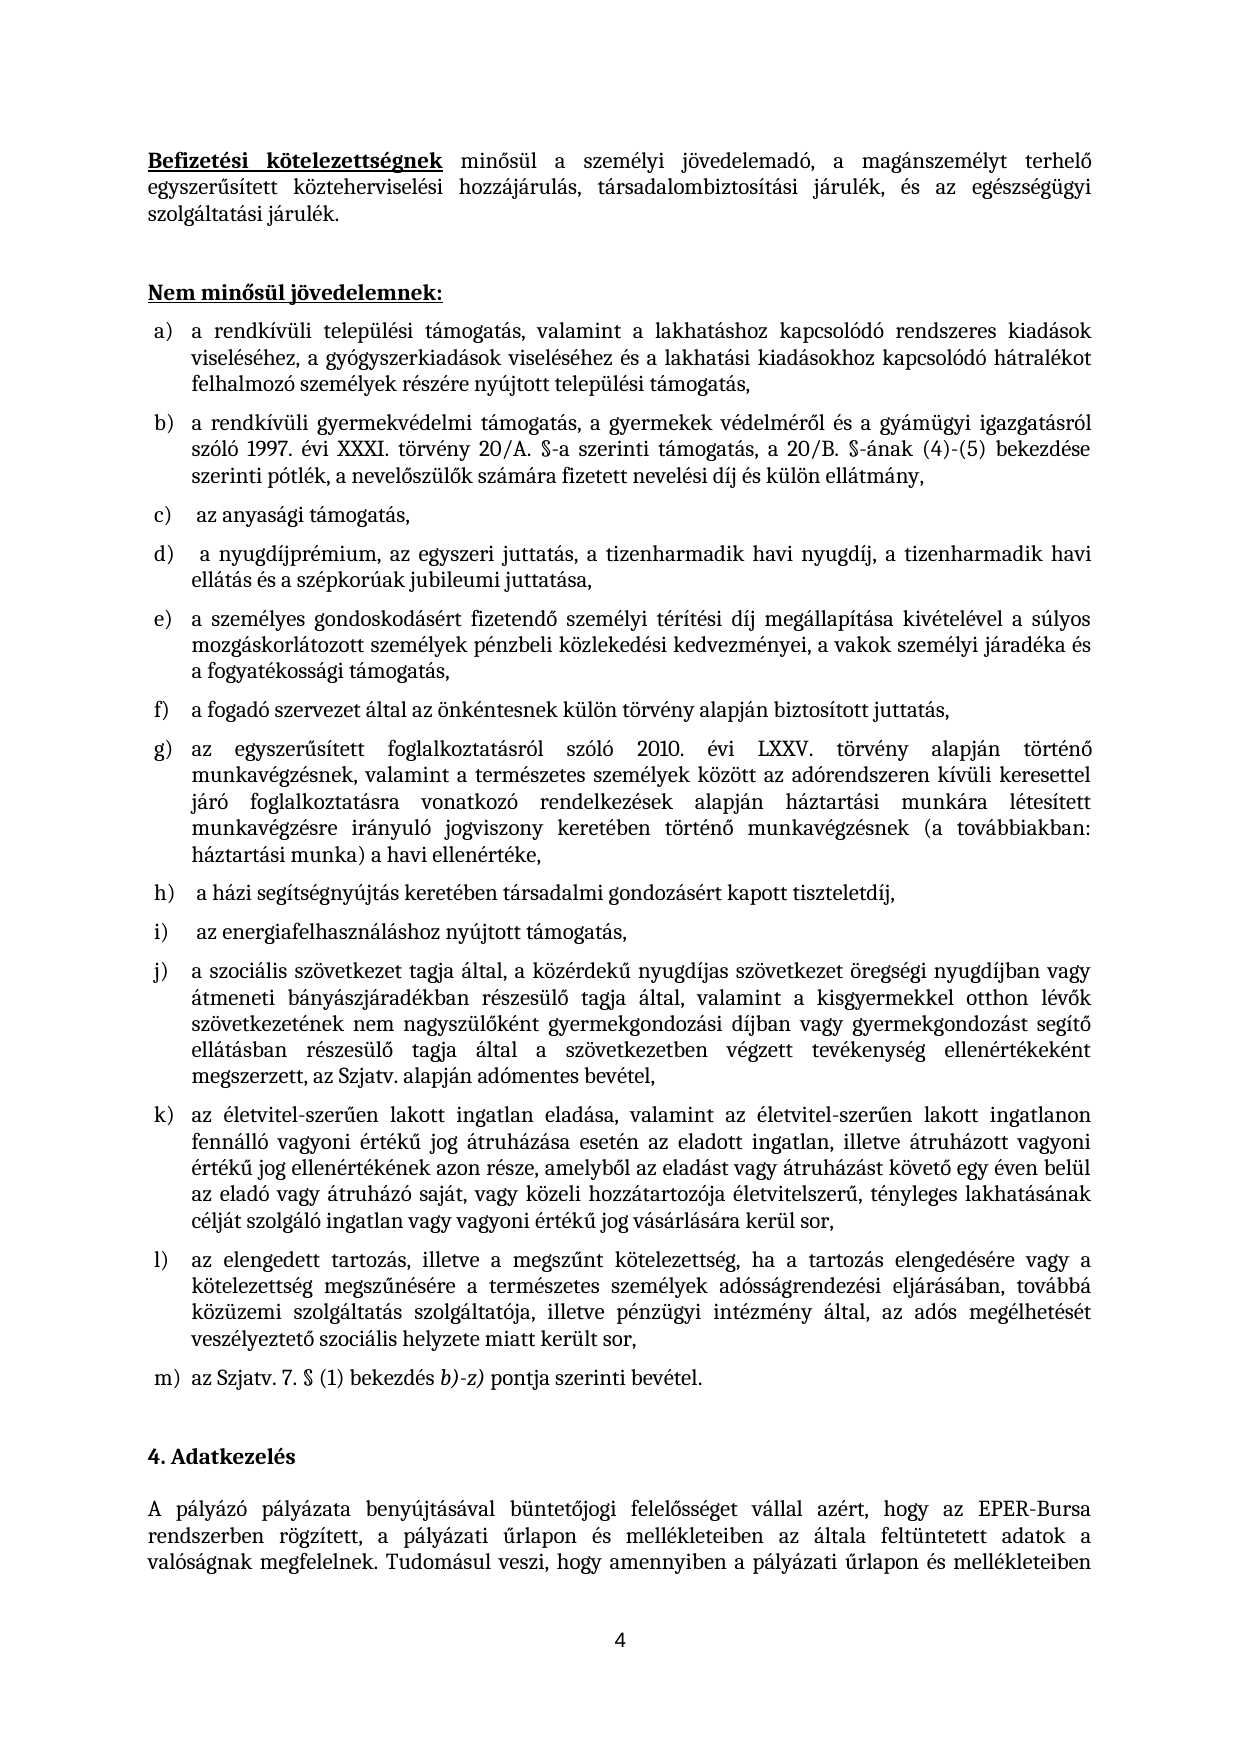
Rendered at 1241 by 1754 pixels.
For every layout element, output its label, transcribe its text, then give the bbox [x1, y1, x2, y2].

list a személyes gondoskodásért fizetendő személyi térítési díj megállapítása kivételével a súlyos mozgáskorlátozott személyek pénzbeli közlekedési kedvezményei, a vakok személyi járadéka és a fogyatékossági támogatás, [154, 606, 1092, 684]
list a rendkívüli települési támogatás, valamint a lakhatáshoz kapcsolódó rendszeres kiadások viseléséhez, a gyógyszerkiadások viseléséhez és a lakhatási kiadásokhoz kapcsolódó hátralékot felhalmozó személyek részére nyújtott települési támogatás, [154, 318, 1092, 397]
list a házi segítségnyújtás keretében társadalmi gondozásért kapott tiszteletdíj, [154, 880, 1092, 907]
text Befizetési kötelezettségnek minősül a személyi jövedelemadó, a magánszemélyt terhelő egyszerűsített közteherviselési hozzájárulás, társadalombiztosítási járulék, és az egészségügyi szolgáltatási járulék. [148, 148, 1092, 227]
list a nyugdíjprémium, az egyszeri juttatás, a tizenharmadik havi nyugdíj, a tizenharmadik havi ellátás és a szépkorúak jubileumi juttatása, [154, 540, 1092, 593]
text Nem minősül jövedelemnek: [148, 279, 1092, 306]
list a szociális szövetkezet tagja által, a közérdekű nyugdíjas szövetkezet öregségi nyugdíjban vagy átmeneti bányászjáradékban részesülő tagja által, valamint a kisgyermekkel otthon lévők szövetkezetének nem nagyszülőként gyermekgondozási díjban vagy gyermekgondozást segítő ellátásban részesülő tagja által a szövetkezetben végzett tevékenység ellenértékeként megszerzett, az Szjatv. alapján adómentes bevétel, [154, 958, 1092, 1090]
text 4. Adatkezelés [148, 1443, 1092, 1470]
list az egyszerűsített foglalkoztatásról szóló 2010. évi LXXV. törvény alapján történő munkavégzésnek, valamint a természetes személyek között az adórendszeren kívüli keresettel járó foglalkoztatásra vonatkozó rendelkezések alapján háztartási munkára létesített munkavégzésre irányuló jogviszony keretében történő munkavégzésnek (a továbbiakban: háztartási munka) a havi ellenértéke, [154, 736, 1092, 868]
list az életvitel-szerűen lakott ingatlan eladása, valamint az életvitel-szerűen lakott ingatlanon fennálló vagyoni értékű jog átruházása esetén az eladott ingatlan, illetve átruházott vagyoni értékű jog ellenértékének azon része, amelyből az eladást vagy átruházást követő egy éven belül az eladó vagy átruházó saját, vagy közeli hozzátartozója életvitelszerű, tényleges lakhatásának célját szolgáló ingatlan vagy vagyoni értékű jog vásárlására kerül sor, [154, 1102, 1092, 1234]
list a rendkívüli gyermekvédelmi támogatás, a gyermekek védelméről és a gyámügyi igazgatásról szóló 1997. évi XXXI. törvény 20/A. §-a szerinti támogatás, a 20/B. §-ának (4)-(5) bekezdése szerinti pótlék, a nevelőszülők számára fizetett nevelési díj és külön ellátmány, [154, 410, 1092, 489]
list a fogadó szervezet által az önkéntesnek külön törvény alapján biztosított juttatás, [154, 697, 1092, 723]
list az Szjatv. 7. § (1) bekezdés b)-z) pontja szerinti bevétel. [154, 1364, 1092, 1391]
list az energiafelhasználáshoz nyújtott támogatás, [154, 919, 1092, 945]
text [148, 1496, 1092, 1575]
list az elengedett tartozás, illetve a megszűnt kötelezettség, ha a tartozás elengedésére vagy a kötelezettség megszűnésére a természetes személyek adósságrendezési eljárásában, továbbá közüzemi szolgáltatás szolgáltatója, illetve pénzügyi intézmény által, az adós megélhetését veszélyeztető szociális helyzete miatt került sor, [154, 1246, 1092, 1352]
list az anyasági támogatás, [154, 501, 1092, 528]
